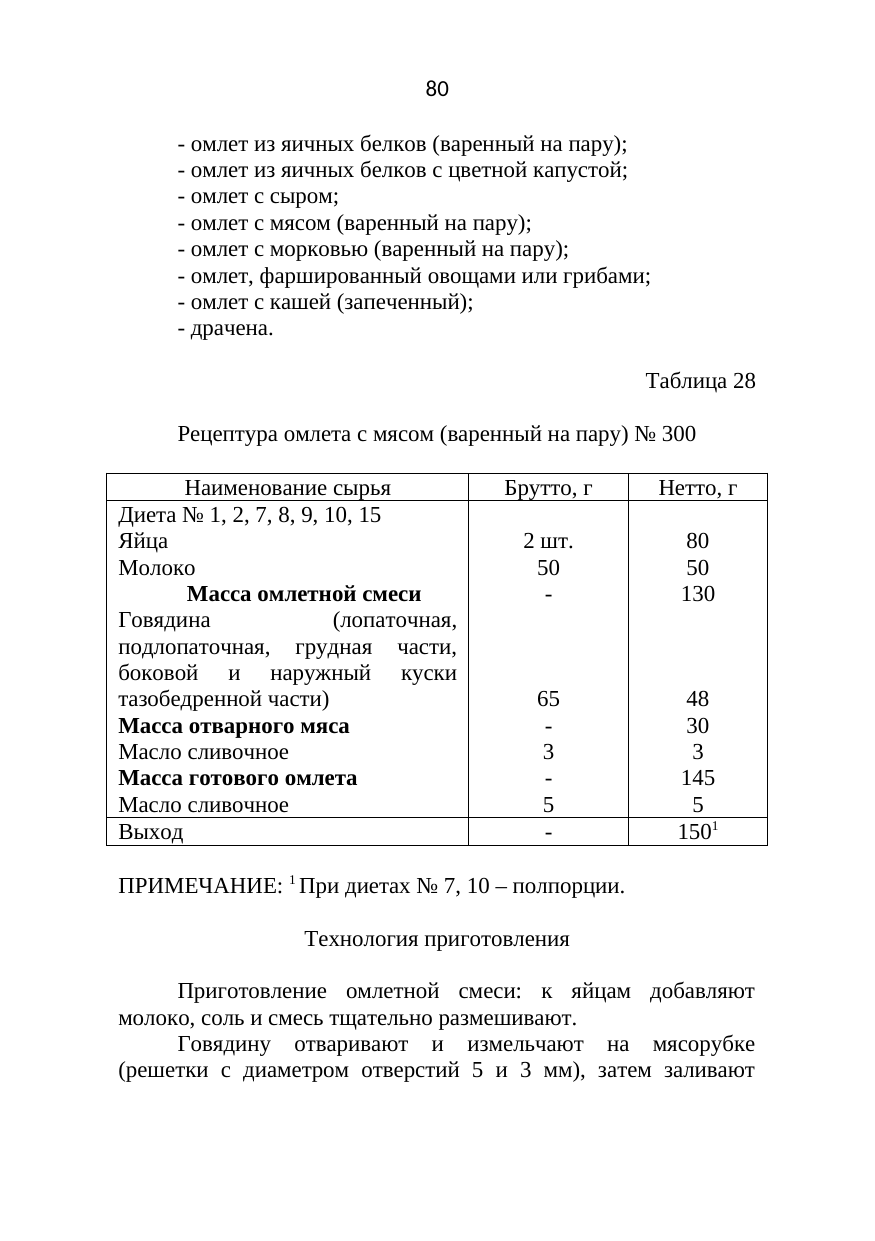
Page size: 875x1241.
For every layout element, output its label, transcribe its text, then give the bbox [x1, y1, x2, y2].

text Таблица 28 [118, 367, 756, 393]
text - омлет с сыром; [118, 183, 756, 209]
table_header Брутто, г [469, 474, 628, 500]
table_header Наименование сырья [107, 474, 468, 500]
table_cell 1501 [629, 818, 767, 844]
text Технология приготовления [118, 925, 756, 951]
text - омлет из яичных белков (варенный на пару); [118, 130, 756, 156]
text ПРИМЕЧАНИЕ: 1 При диетах № 7, 10 – полпорции. [118, 872, 756, 898]
table_cell Выход [107, 818, 468, 844]
text Рецептура омлета с мясом (варенный на пару) № 300 [118, 420, 756, 446]
text - омлет с морковью (варенный на пару); [118, 235, 756, 262]
table_cell - [469, 818, 628, 844]
text - омлет с кашей (запеченный); [118, 288, 756, 314]
table_cell 80 50 130 48 30 3 145 5 [629, 501, 767, 817]
text - омлет с мясом (варенный на пару); [118, 209, 756, 235]
table_header Нетто, г [629, 474, 767, 500]
text Приготовление омлетной смеси: к яйцам добавляют молоко, соль и смесь тщательно размешивают. [118, 977, 756, 1030]
text - драчена. [118, 314, 756, 341]
text - омлет, фаршированный овощами или грибами; [118, 262, 756, 288]
table_cell Диета № 1, 2, 7, 8, 9, 10, 15 Яйца Молоко Масса омлетной смеси Говядина (лопаточная, подлопаточная, грудная части, боковой и наружный куски тазобедренной части) Масса отварного мяса Масло сливочное Масса готового омлета Масло сливочное [107, 501, 468, 817]
table_cell 2 шт. 50 - 65 - 3 - 5 [469, 501, 628, 817]
text - омлет из яичных белков с цветной капустой; [118, 156, 756, 183]
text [118, 1030, 756, 1083]
